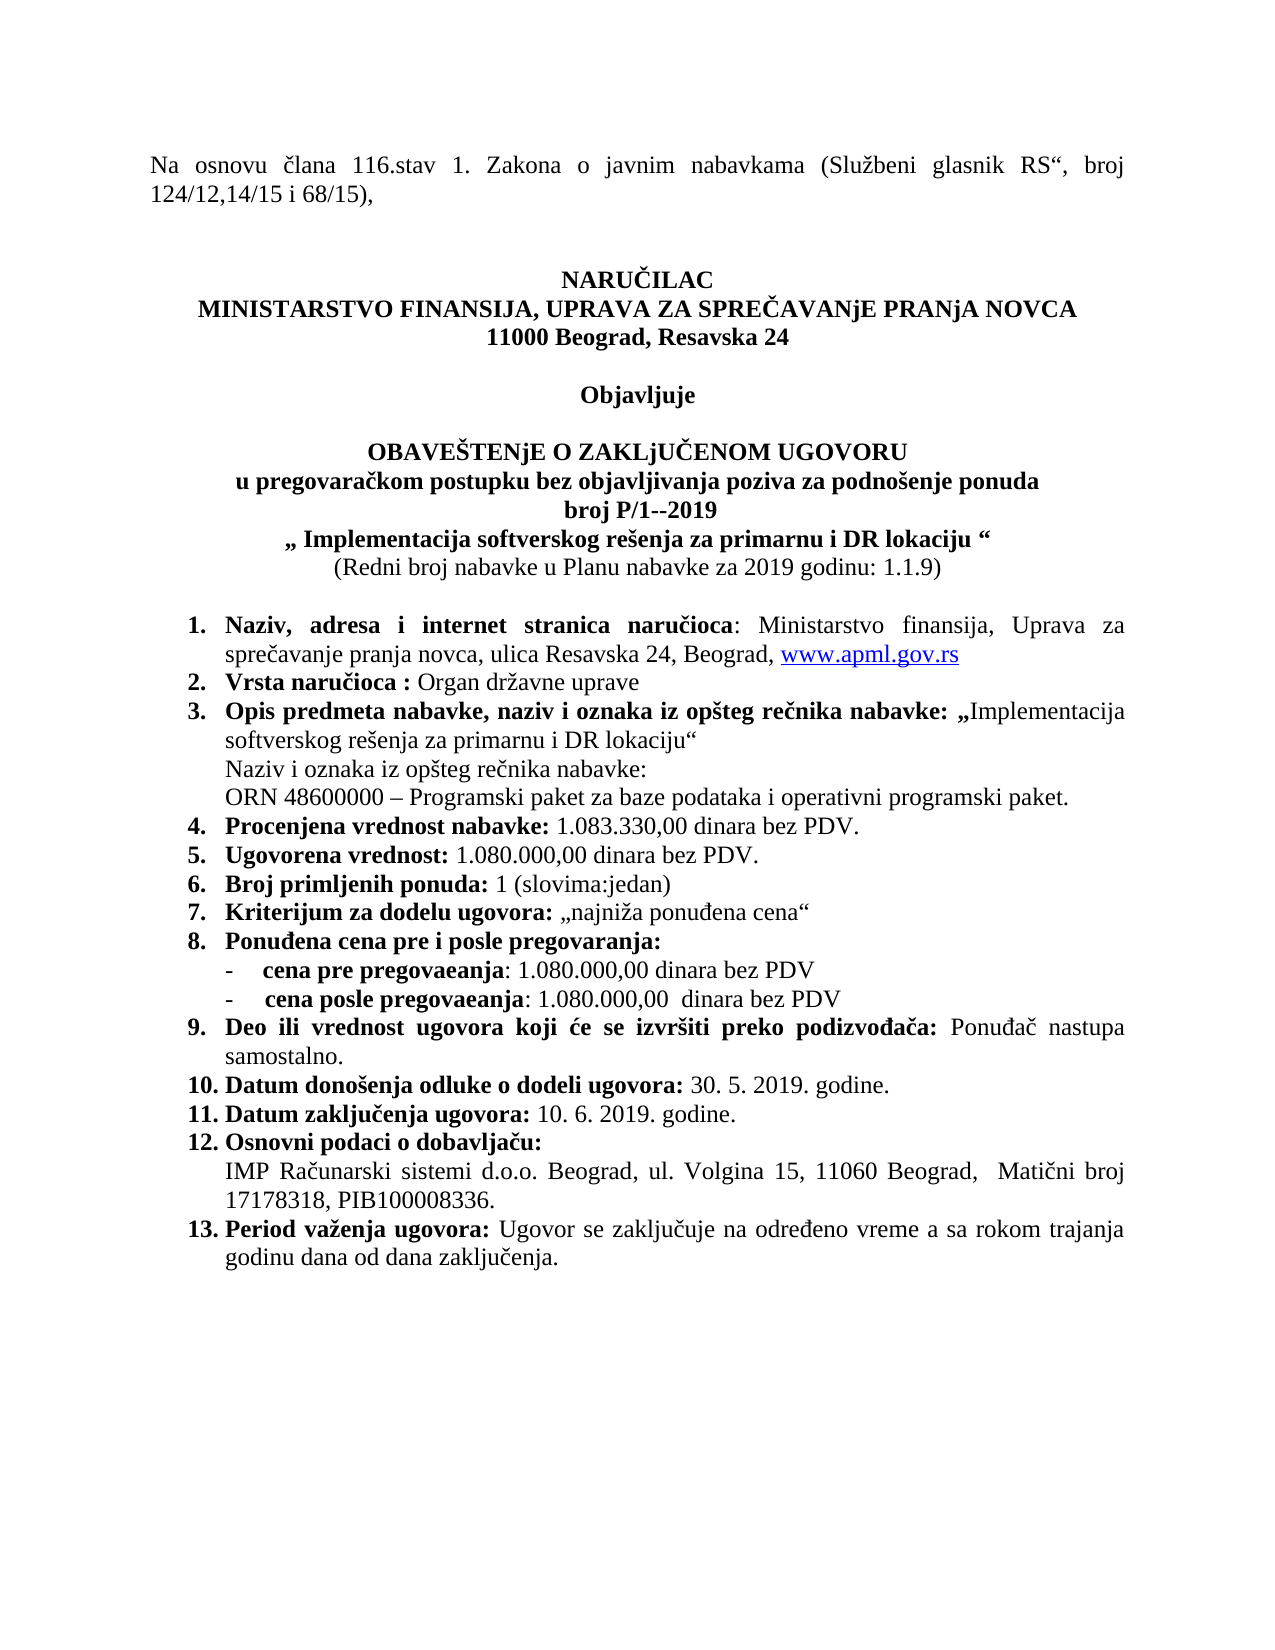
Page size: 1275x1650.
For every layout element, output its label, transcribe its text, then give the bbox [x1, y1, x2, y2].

text (Redni broj nabavke u Planu nabavke za 2019 godinu: 1.1.9) [150, 552, 1125, 581]
text - cena posle pregovaeanja: 1.080.000,00 dinara bez PDV [225, 984, 1125, 1012]
list Vrsta naručioca : Organ državne uprave [187, 667, 1125, 696]
text broj P/1--2019 [150, 495, 1125, 524]
list Naziv, adresa i internet stranica naručioca: Ministarstvo finansija, Uprava za sprečavanje pranja novca, ulica Resavska 24, Beograd, www.apml.gov.rs [187, 610, 1125, 667]
list Datum donošenja odluke o dodeli ugovora: 30. 5. 2019. godine. [187, 1070, 1125, 1099]
list Datum zaključenja ugovora: 10. 6. 2019. godine. [187, 1099, 1125, 1127]
text MINISTARSTVO FINANSIJA, UPRAVA ZA SPREČAVANjE PRANjA NOVCA [150, 294, 1125, 322]
text OBAVEŠTENjE O ZAKLjUČENOM UGOVORU [150, 437, 1125, 466]
text 11000 Beograd, Resavska 24 [150, 322, 1125, 351]
text Naziv i oznaka iz opšteg rečnika nabavke: [150, 754, 1125, 782]
text „ Implementacija softverskog rešenja za primarnu i DR lokaciju “ [150, 524, 1125, 552]
text NARUČILAC [150, 265, 1125, 294]
list Deo ili vrednost ugovora koji će se izvršiti preko podizvođača: Ponuđač nastupa samostalno. [187, 1012, 1125, 1070]
list Procenjena vrednost nabavke: 1.083.330,00 dinara bez PDV. [187, 811, 1125, 840]
text Objavljuje [150, 380, 1125, 409]
text Na osnovu člana 116.stav 1. Zakona o javnim nabavkama (Službeni glasnik RS“, broj 124/12,14/15 i 68/15), [150, 150, 1125, 207]
list Opis predmeta nabavke, naziv i oznaka iz opšteg rečnika nabavke: „Implementacija softverskog rešenja za primarnu i DR lokaciju“ [187, 696, 1125, 754]
list Osnovni podaci o dobavljaču: [187, 1127, 1125, 1156]
list Ponuđena cena pre i posle pregovaranja: [187, 926, 1125, 955]
text IMP Računarski sistemi d.o.o. Beograd, ul. Volgina 15, 11060 Beograd, Matični broj 17178318, PIB100008336. [225, 1156, 1125, 1214]
list Broj primljenih ponuda: 1 (slovima:jedan) [187, 869, 1125, 897]
text u pregovaračkom postupku bez objavljivanja poziva za podnošenje ponuda [150, 466, 1125, 495]
list Period važenja ugovora: Ugovor se zaključuje na određeno vreme a sa rokom trajanja godinu dana od dana zaključenja. [187, 1214, 1125, 1271]
list Ugovorena vrednost: 1.080.000,00 dinara bez PDV. [187, 840, 1125, 869]
list cena pre pregovaeanja: 1.080.000,00 dinara bez PDV [225, 955, 1125, 984]
text ORN 48600000 – Programski paket za baze podataka i operativni programski paket. [225, 782, 1125, 811]
list Kriterijum za dodelu ugovora: „najniža ponuđena cena“ [187, 897, 1125, 926]
